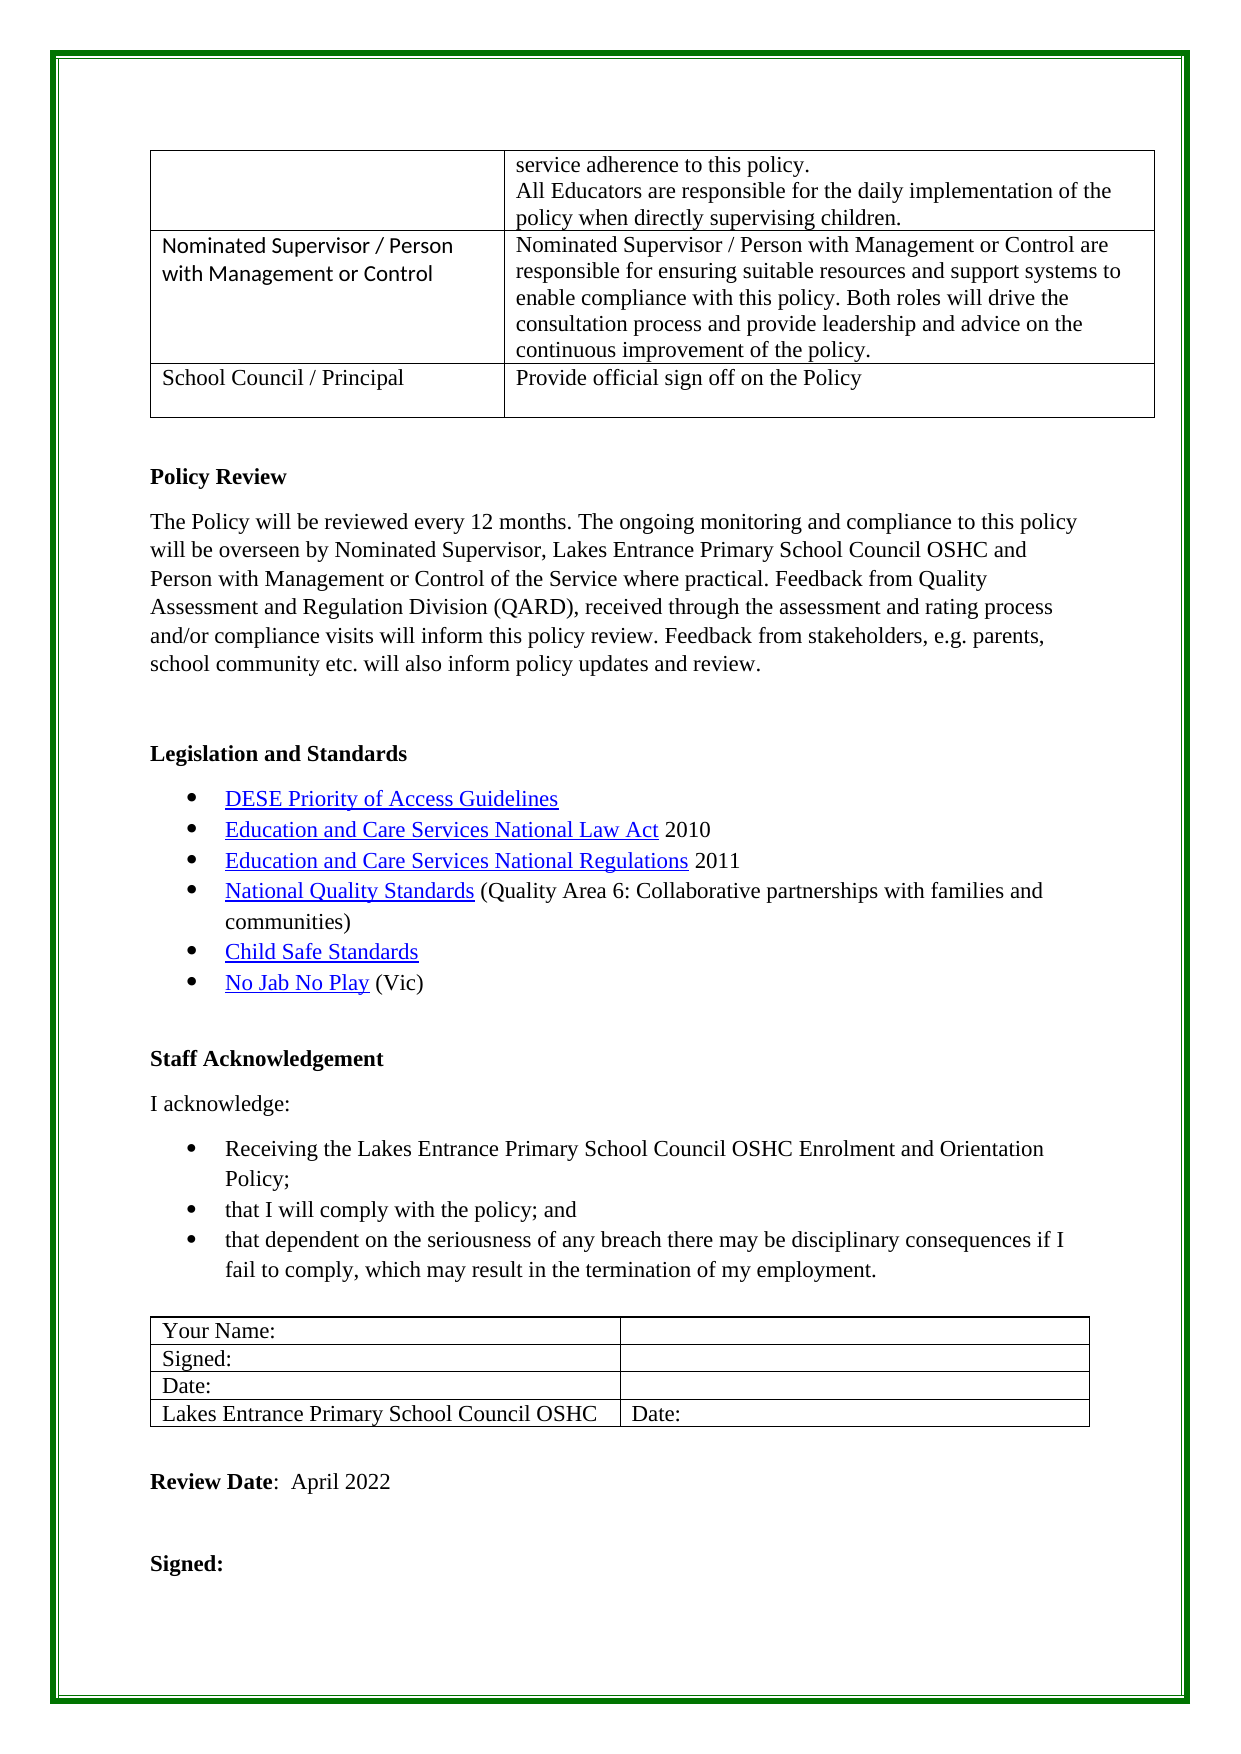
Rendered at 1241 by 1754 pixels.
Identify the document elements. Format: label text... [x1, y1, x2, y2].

table_cell Date: [151, 1372, 620, 1399]
table_cell Nominated Supervisor / Person with Management or Control [151, 231, 504, 363]
text Signed: [150, 1550, 1091, 1576]
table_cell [505, 151, 1154, 230]
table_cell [151, 151, 504, 230]
table_header Your Name: [151, 1318, 620, 1344]
list that dependent on the seriousness of any breach there may be disciplinary consequences if I fail to comply, which may result in the termination of my employment. [187, 1226, 1090, 1282]
list DESE Priority of Access Guidelines [187, 785, 1090, 812]
text Staff Acknowledgement [150, 1045, 1090, 1071]
table_cell [621, 1345, 1089, 1371]
list Child Safe Standards [187, 938, 1090, 965]
list Education and Care Services National Law Act 2010 [187, 816, 1090, 843]
table_cell Lakes Entrance Primary School Council OSHC [151, 1400, 620, 1426]
table_cell Nominated Supervisor / Person with Management or Control are responsible for ensuring suitable resources and support systems to enable compliance with this policy. Both roles will drive the consultation process and provide leadership and advice on the continuous improvement of the policy. [505, 231, 1154, 363]
table_header [621, 1318, 1089, 1344]
list National Quality Standards (Quality Area 6: Collaborative partnerships with families and communities) [187, 878, 1090, 934]
text Policy Review [150, 463, 1090, 489]
list Education and Care Services National Regulations 2011 [187, 847, 1090, 874]
table_cell Date: [621, 1400, 1089, 1426]
list No Jab No Play (Vic) [187, 969, 1090, 996]
table_cell School Council / Principal [151, 364, 504, 417]
text Review Date: April 2022 [150, 1468, 1091, 1494]
table_cell [621, 1372, 1089, 1399]
text The Policy will be reviewed every 12 months. The ongoing monitoring and compliance to this policy will be overseen by Nominated Supervisor, Lakes Entrance Primary School Council OSHC and Person with Management or Control of the Service where practical. Feedback from Quality Assessment and Regulation Division (QARD), received through the assessment and rating process and/or compliance visits will inform this policy review. Feedback from stakeholders, e.g. parents, school community etc. will also inform policy updates and review. [150, 508, 1090, 676]
text Legislation and Standards [150, 740, 1090, 767]
table_cell Signed: [151, 1345, 620, 1371]
list that I will comply with the policy; and [187, 1196, 1090, 1222]
text I acknowledge: [150, 1090, 1090, 1116]
table_cell Provide official sign off on the Policy [505, 364, 1154, 417]
list Receiving the Lakes Entrance Primary School Council OSHC Enrolment and Orientation Policy; [187, 1135, 1090, 1192]
